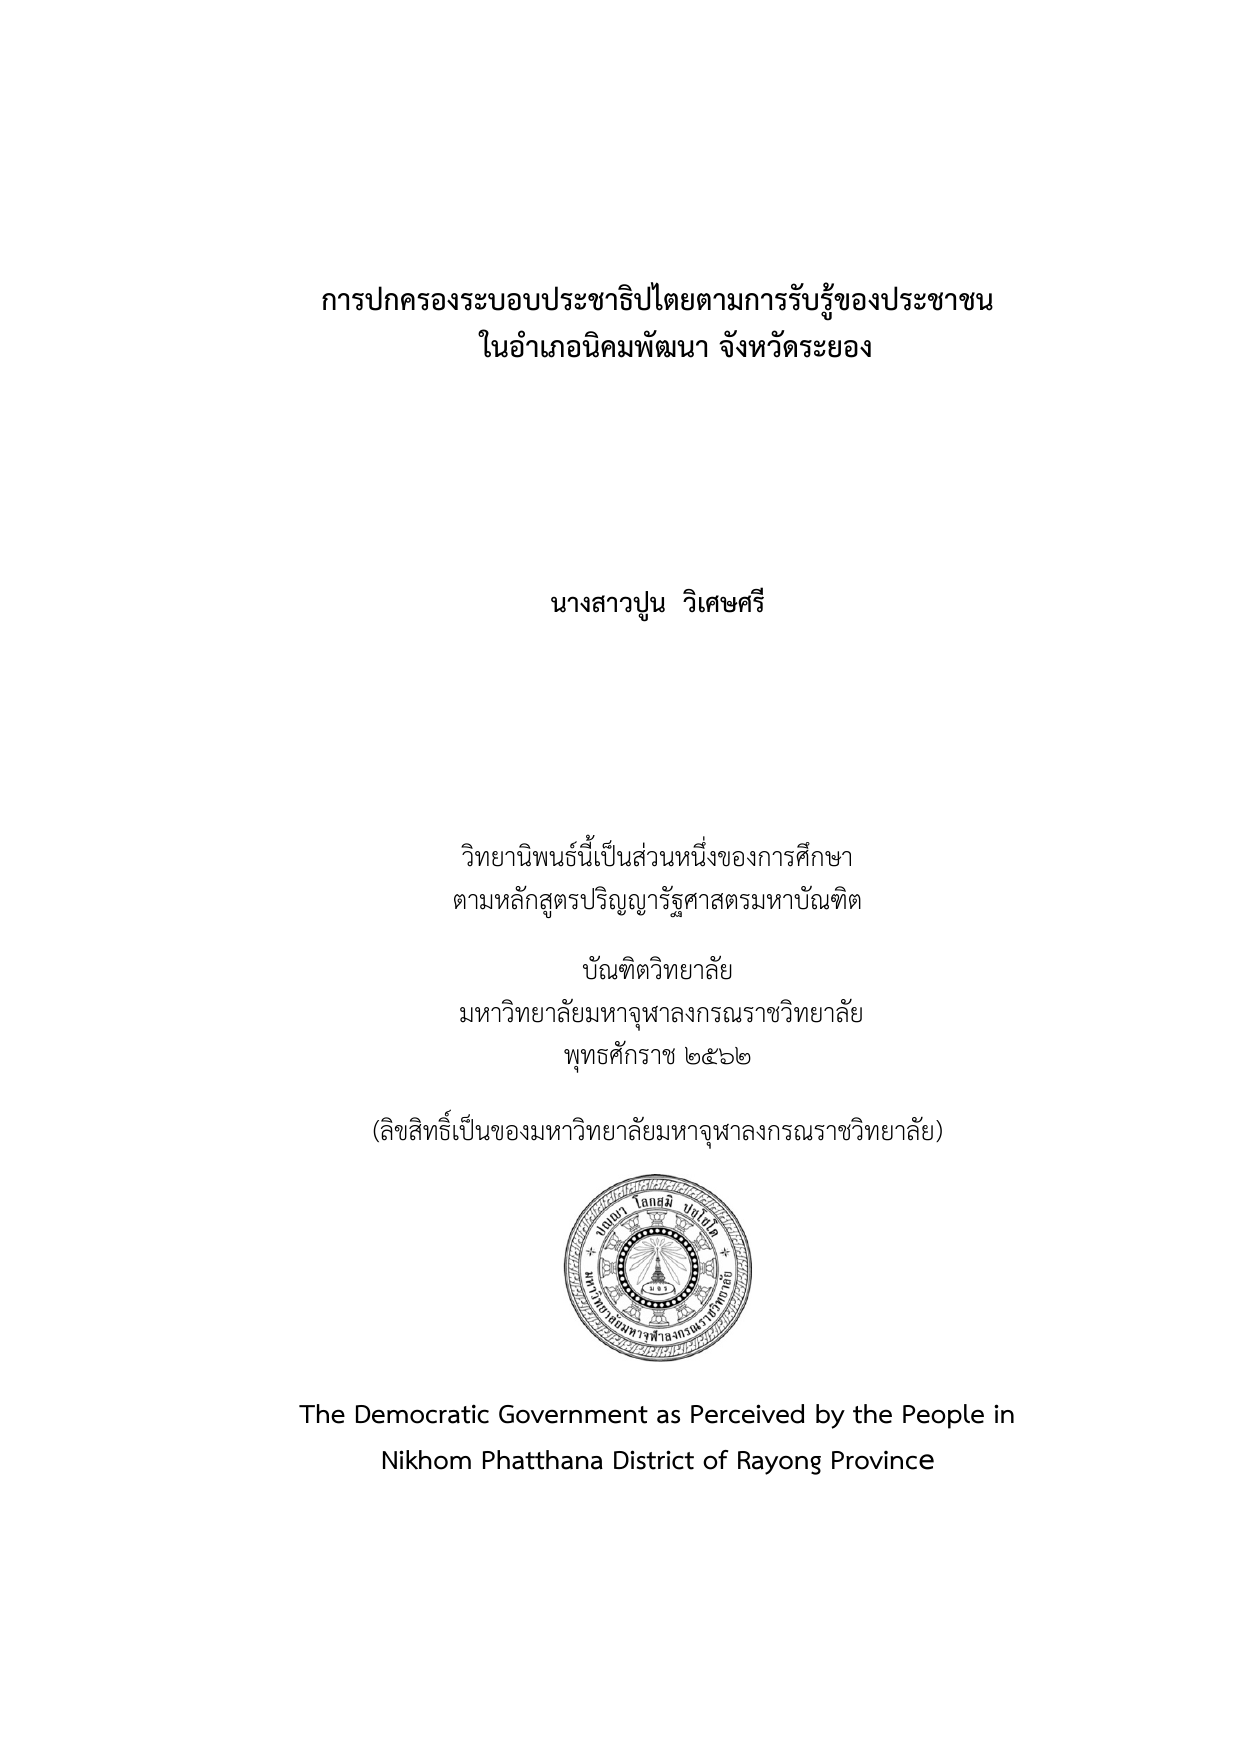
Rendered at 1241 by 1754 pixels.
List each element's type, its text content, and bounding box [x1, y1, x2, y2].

text The Democratic Government as Perceived by the People in [225, 1390, 1090, 1432]
text มหาวิทยาลัยมหาจุฬาลงกรณราชวิทยาลัย [225, 989, 1090, 1032]
text นางสาวปูน วิเศษศรี [225, 579, 1090, 622]
text พุทธศักราช ๒๕๖๒ [225, 1032, 1090, 1074]
text ในอำเภอนิคมพัฒนา จังหวัดระยอง [225, 320, 1090, 367]
text (ลิขสิทธิ์เป็นของมหาวิทยาลัยมหาจุฬาลงกรณราชวิทยาลัย) [225, 1107, 1090, 1149]
text ตามหลักสูตรปริญญารัฐศาสตรมหาบัณฑิต [225, 876, 1090, 918]
text บัณฑิตวิทยาลัย [225, 947, 1090, 989]
picture [563, 1174, 753, 1362]
text Nikhom Phatthana District of Rayong Province [225, 1432, 1090, 1479]
text วิทยานิพนธ์นี้เป็นส่วนหนึ่งของการศึกษา [225, 834, 1090, 876]
text การปกครองระบอบประชาธิปไตยตามการรับรู้ของประชาชน [225, 273, 1090, 320]
